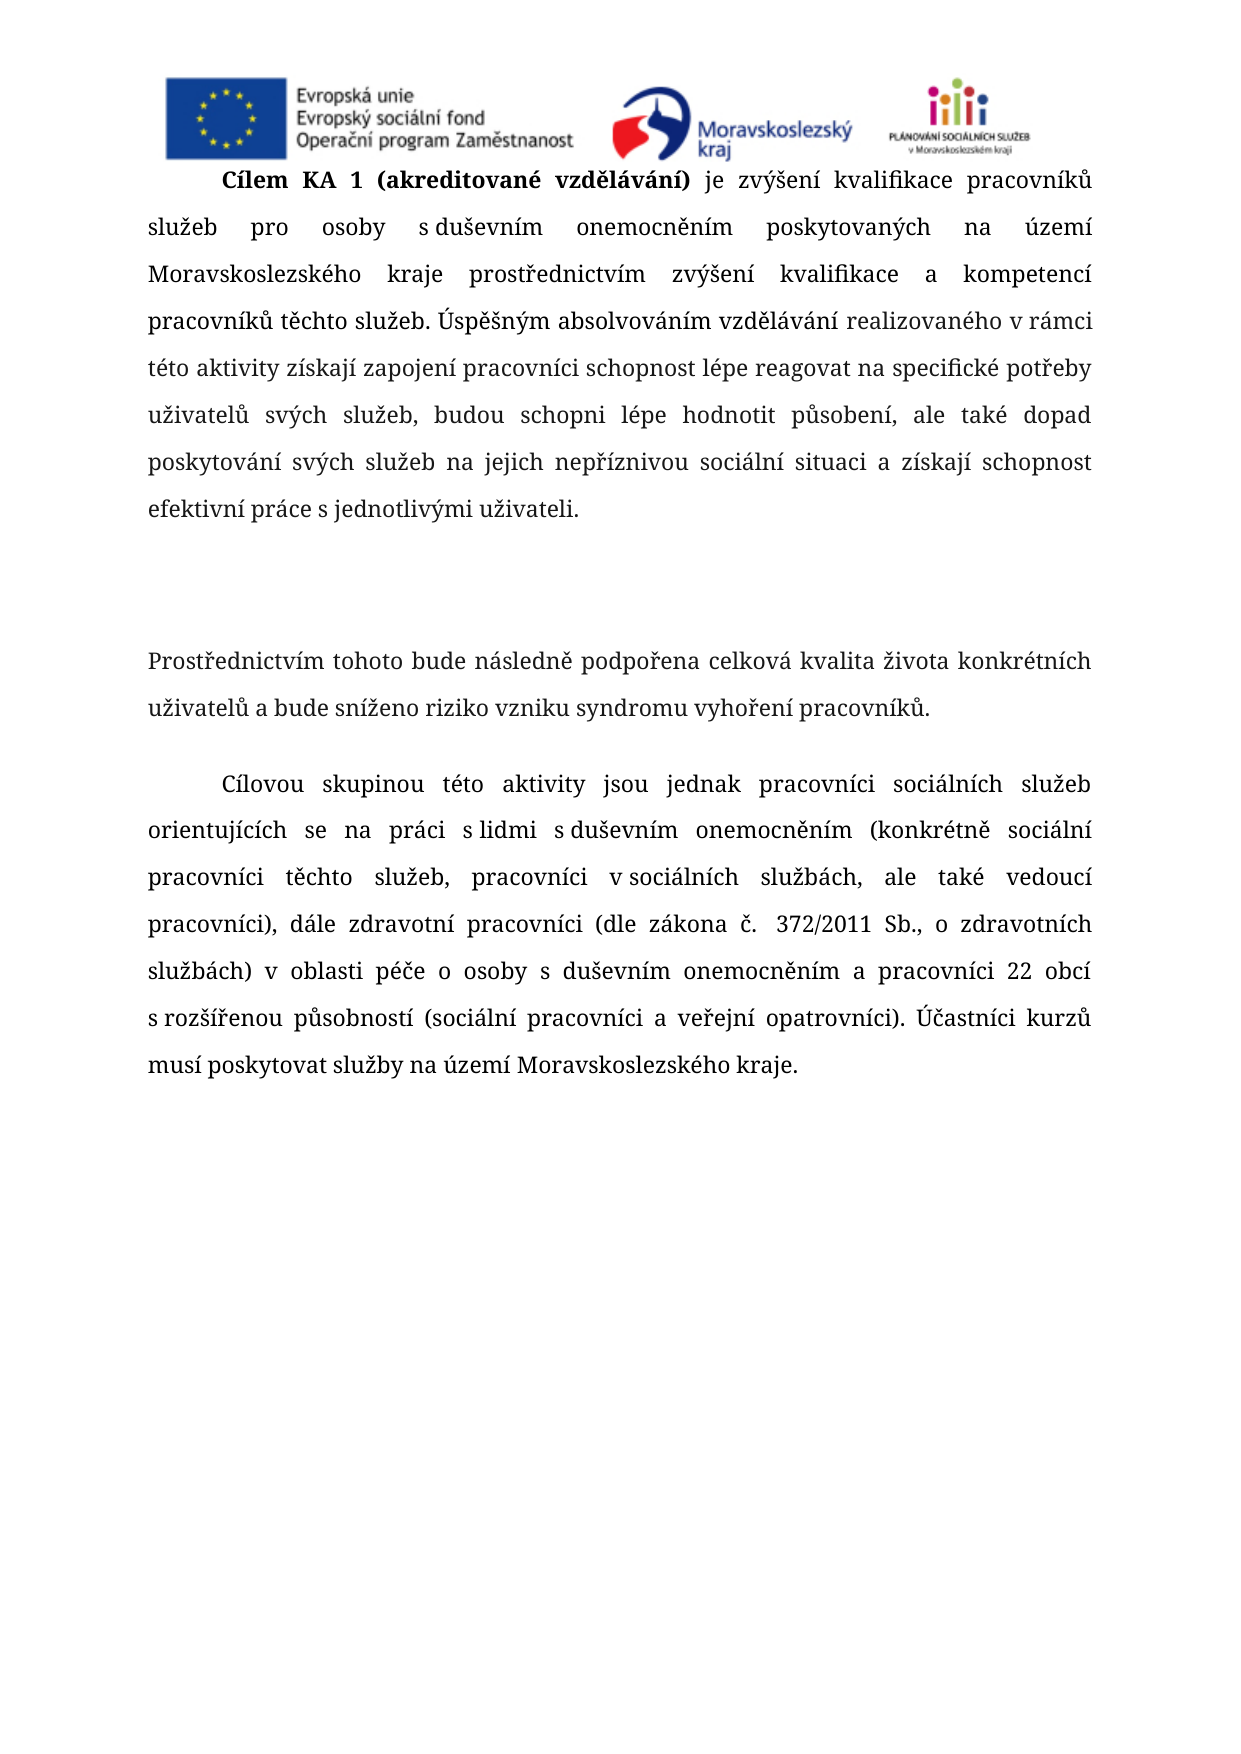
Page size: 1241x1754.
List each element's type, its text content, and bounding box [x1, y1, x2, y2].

text Cílovou skupinou této aktivity jsou jednak pracovníci sociálních služeb orientujících se na práci s lidmi s duševním onemocněním (konkrétně sociální pracovníci těchto služeb, pracovníci v sociálních službách, ale také vedoucí pracovníci), dále zdravotní pracovníci (dle zákona č. 372/2011 Sb., o zdravotních službách) v oblasti péče o osoby s duševním onemocněním a pracovníci 22 obcí s rozšířenou působností (sociální pracovníci a veřejní opatrovníci). Účastníci kurzů musí poskytovat služby na území Moravskoslezského kraje. [148, 767, 1093, 1080]
text Cílem KA 1 (akreditované vzdělávání) je zvýšení kvalifikace pracovníků služeb pro osoby s duševním onemocněním poskytovaných na území Moravskoslezského kraje prostřednictvím zvýšení kvalifikace a kompetencí pracovníků těchto služeb. Úspěšným absolvováním vzdělávání realizovaného v rámci této aktivity získají zapojení pracovníci schopnost lépe reagovat na specifické potřeby uživatelů svých služeb, budou schopni lépe hodnotit působení, ale také dopad poskytování svých služeb na jejich nepříznivou sociální situaci a získají schopnost efektivní práce s jednotlivými uživateli. [148, 164, 1093, 524]
text Prostřednictvím tohoto bude následně podpořena celková kvalita života konkrétních uživatelů a bude sníženo riziko vzniku syndromu vyhoření pracovníků. [148, 644, 1093, 723]
picture [147, 73, 1048, 165]
